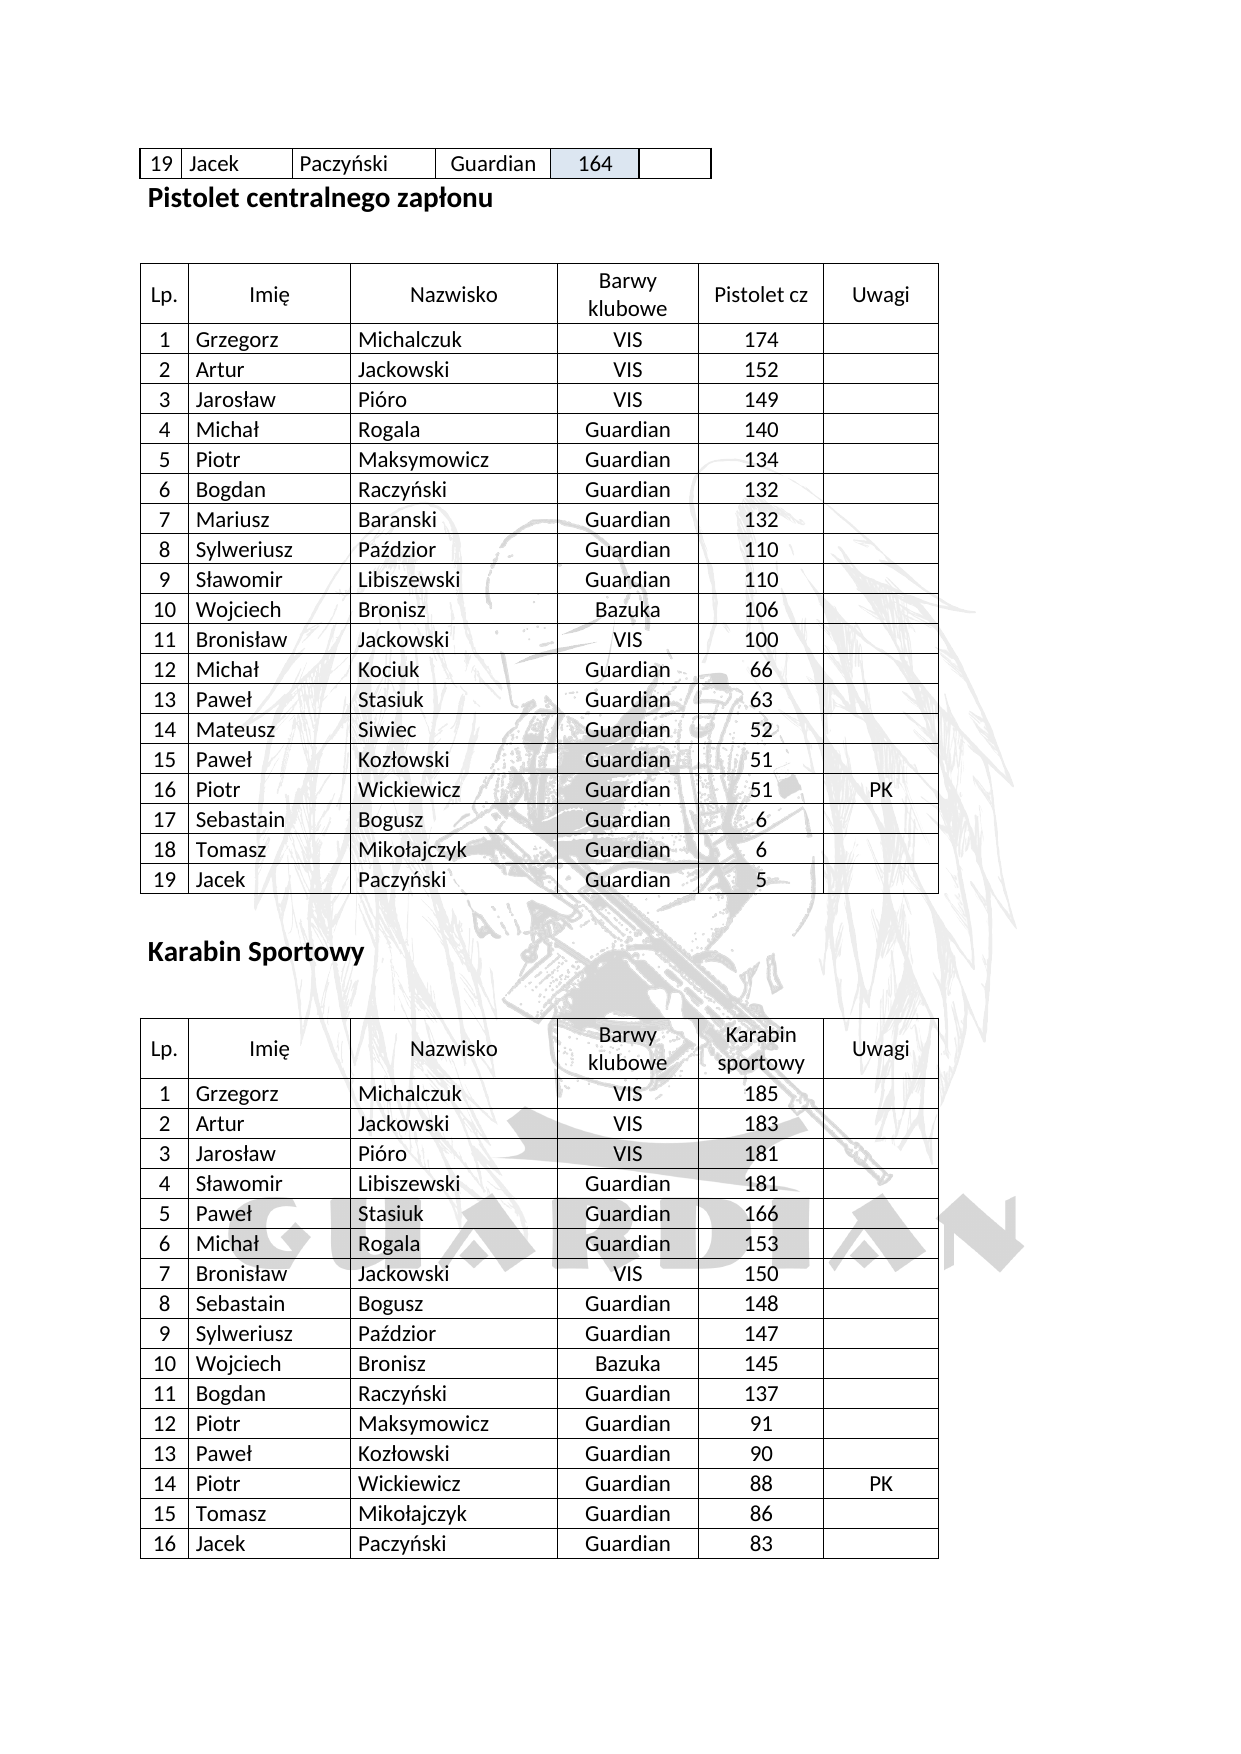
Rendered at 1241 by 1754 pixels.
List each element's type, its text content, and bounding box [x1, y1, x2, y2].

table_cell 19 [141, 149, 181, 178]
table_cell Bogdan [189, 1379, 350, 1407]
table_cell Sławomir [189, 564, 350, 593]
table_cell Wojciech [189, 594, 350, 623]
table_cell 181 [699, 1169, 823, 1197]
table_cell Stasiuk [351, 1199, 557, 1227]
table_cell PK [824, 1469, 938, 1497]
table_cell Rogala [351, 1229, 557, 1257]
table_cell 11 [141, 624, 188, 653]
table_cell VIS [558, 1139, 698, 1167]
table_cell Bronisz [351, 1349, 557, 1377]
table_cell 12 [141, 1409, 188, 1437]
table_cell 140 [699, 414, 823, 443]
table_cell [824, 1169, 938, 1197]
table_cell Sylweriusz [189, 534, 350, 563]
table_cell [824, 1529, 938, 1557]
table_cell Michalczuk [351, 324, 557, 353]
table_cell Bogdan [189, 474, 350, 503]
table_cell [824, 1349, 938, 1377]
table_cell Bogusz [351, 804, 557, 833]
table_cell Bazuka [558, 1349, 698, 1377]
table_cell 3 [141, 1139, 188, 1167]
table_cell 164 [551, 149, 638, 178]
table_cell Michał [189, 654, 350, 683]
table_cell Paździor [351, 1319, 557, 1347]
table_cell Guardian [558, 1379, 698, 1407]
table_cell [824, 474, 938, 503]
table_cell Guardian [558, 1529, 698, 1557]
table_cell 91 [699, 1409, 823, 1437]
table_cell [824, 324, 938, 353]
table_cell Mikołajczyk [351, 1499, 557, 1527]
table_cell Guardian [558, 684, 698, 713]
table_cell [824, 864, 938, 893]
table_cell Piotr [189, 774, 350, 803]
table_cell Guardian [558, 864, 698, 893]
table_cell Guardian [558, 804, 698, 833]
table_cell Jackowski [351, 624, 557, 653]
table_cell Paweł [189, 744, 350, 773]
table_cell [824, 1319, 938, 1347]
table_cell Guardian [558, 1469, 698, 1497]
table_cell Guardian [558, 1229, 698, 1257]
table_cell VIS [558, 1109, 698, 1137]
table_cell VIS [558, 354, 698, 383]
table_cell 110 [699, 564, 823, 593]
table_cell 7 [141, 1259, 188, 1287]
table_cell Guardian [436, 149, 550, 178]
table_cell 66 [699, 654, 823, 683]
table_cell 145 [699, 1349, 823, 1377]
table_cell [824, 1229, 938, 1257]
table_cell Jackowski [351, 1259, 557, 1287]
table_cell [824, 1409, 938, 1437]
table_cell VIS [558, 624, 698, 653]
table_cell Jacek [189, 864, 350, 893]
table_cell Paweł [189, 1439, 350, 1467]
table_cell [824, 834, 938, 863]
table_cell [824, 504, 938, 533]
table_cell Raczyński [351, 1379, 557, 1407]
table_cell Guardian [558, 834, 698, 863]
table_cell 100 [699, 624, 823, 653]
table_cell 2 [141, 354, 188, 383]
table_cell Bazuka [558, 594, 698, 623]
table_cell Jarosław [189, 1139, 350, 1167]
table_header Nazwisko [351, 1019, 557, 1077]
table_cell Artur [189, 1109, 350, 1137]
table_cell Tomasz [189, 1499, 350, 1527]
table_cell 52 [699, 714, 823, 743]
table_cell 6 [699, 834, 823, 863]
table_cell Guardian [558, 444, 698, 473]
table_cell 6 [699, 804, 823, 833]
table_cell VIS [558, 324, 698, 353]
table_cell VIS [558, 1079, 698, 1107]
table_cell 166 [699, 1199, 823, 1227]
table_cell 19 [141, 864, 188, 893]
table_cell Jacek [189, 1529, 350, 1557]
table_cell Guardian [558, 1199, 698, 1227]
table_cell VIS [558, 1259, 698, 1287]
table_cell Grzegorz [189, 1079, 350, 1107]
table_cell 8 [141, 1289, 188, 1317]
table_cell Michalczuk [351, 1079, 557, 1107]
table_cell 5 [699, 864, 823, 893]
table_cell [824, 534, 938, 563]
table_cell Sławomir [189, 1169, 350, 1197]
table_cell Sebastain [189, 1289, 350, 1317]
table_cell Kozłowski [351, 1439, 557, 1467]
table_header Lp. [141, 1019, 188, 1077]
table_cell Rogala [351, 414, 557, 443]
table_cell Bronisz [351, 594, 557, 623]
table_cell 63 [699, 684, 823, 713]
table_cell Guardian [558, 744, 698, 773]
table_cell 13 [141, 684, 188, 713]
table_cell 10 [141, 594, 188, 623]
table_cell Sylweriusz [189, 1319, 350, 1347]
table_cell [824, 1499, 938, 1527]
table_header Imię [189, 264, 350, 323]
table_cell 9 [141, 1319, 188, 1347]
table_cell 14 [141, 1469, 188, 1497]
table_cell Paweł [189, 684, 350, 713]
table_cell Paweł [189, 1199, 350, 1227]
table_cell Jacek [182, 149, 292, 178]
table_cell [824, 414, 938, 443]
table_cell 16 [141, 1529, 188, 1557]
table_cell [824, 1139, 938, 1167]
table_cell 149 [699, 384, 823, 413]
table_cell 14 [141, 714, 188, 743]
table_cell Guardian [558, 1169, 698, 1197]
table_header Barwy klubowe [558, 264, 698, 323]
table_cell Stasiuk [351, 684, 557, 713]
table_cell [640, 149, 710, 178]
table_cell 6 [141, 1229, 188, 1257]
table_cell 150 [699, 1259, 823, 1287]
table_cell 15 [141, 1499, 188, 1527]
table_cell Guardian [558, 654, 698, 683]
table_cell 1 [141, 1079, 188, 1107]
table_cell Guardian [558, 1319, 698, 1347]
table_cell 18 [141, 834, 188, 863]
table_cell [824, 384, 938, 413]
table_cell 10 [141, 1349, 188, 1377]
table_cell 8 [141, 534, 188, 563]
table_cell Siwiec [351, 714, 557, 743]
table_cell Pióro [351, 384, 557, 413]
table_cell Guardian [558, 1409, 698, 1437]
table_cell Paździor [351, 534, 557, 563]
table_cell [824, 594, 938, 623]
table_cell Kozłowski [351, 744, 557, 773]
table_cell Pióro [351, 1139, 557, 1167]
table_cell [824, 804, 938, 833]
table_cell [824, 654, 938, 683]
table_cell 3 [141, 384, 188, 413]
table_cell 4 [141, 1169, 188, 1197]
table_cell Maksymowicz [351, 444, 557, 473]
table_cell 148 [699, 1289, 823, 1317]
table_cell VIS [558, 384, 698, 413]
table_cell Libiszewski [351, 564, 557, 593]
table_cell Jackowski [351, 1109, 557, 1137]
table_cell 106 [699, 594, 823, 623]
table_cell 15 [141, 744, 188, 773]
table_cell 147 [699, 1319, 823, 1347]
table_cell Mikołajczyk [351, 834, 557, 863]
table_cell 181 [699, 1139, 823, 1167]
table_cell 7 [141, 504, 188, 533]
table_cell 132 [699, 504, 823, 533]
table_cell Paczyński [351, 864, 557, 893]
table_cell PK [824, 774, 938, 803]
table_cell 4 [141, 414, 188, 443]
table_cell [824, 444, 938, 473]
table_cell Jackowski [351, 354, 557, 383]
table_cell Guardian [558, 1499, 698, 1527]
table_cell Baranski [351, 504, 557, 533]
text Karabin Sportowy [148, 894, 1093, 999]
table_cell 152 [699, 354, 823, 383]
table_cell Tomasz [189, 834, 350, 863]
table_cell [824, 714, 938, 743]
table_cell Artur [189, 354, 350, 383]
table_cell [824, 1379, 938, 1407]
table_cell 5 [141, 1199, 188, 1227]
table_header Barwy klubowe [558, 1019, 698, 1077]
table_cell Michał [189, 1229, 350, 1257]
table_cell 183 [699, 1109, 823, 1137]
table_cell Bronisław [189, 1259, 350, 1287]
table_cell Kociuk [351, 654, 557, 683]
table_cell [824, 624, 938, 653]
table_cell 134 [699, 444, 823, 473]
table_cell Sebastain [189, 804, 350, 833]
table_cell 51 [699, 744, 823, 773]
table_cell [824, 684, 938, 713]
table_cell [824, 1439, 938, 1467]
table_cell 5 [141, 444, 188, 473]
table_cell 137 [699, 1379, 823, 1407]
table_header Pistolet cz [699, 264, 823, 323]
table_cell Guardian [558, 504, 698, 533]
table_cell Guardian [558, 1439, 698, 1467]
table_header Uwagi [824, 264, 938, 323]
table_cell Mateusz [189, 714, 350, 743]
table_cell 86 [699, 1499, 823, 1527]
table_cell Bogusz [351, 1289, 557, 1317]
table_cell Guardian [558, 534, 698, 563]
table_cell Raczyński [351, 474, 557, 503]
table_header Uwagi [824, 1019, 938, 1077]
table_cell Michał [189, 414, 350, 443]
table_cell [824, 564, 938, 593]
table_cell 174 [699, 324, 823, 353]
table_cell Paczyński [351, 1529, 557, 1557]
table_cell Wickiewicz [351, 774, 557, 803]
table_cell 6 [141, 474, 188, 503]
table_cell Piotr [189, 1409, 350, 1437]
table_cell 1 [141, 324, 188, 353]
table_cell 12 [141, 654, 188, 683]
table_cell 9 [141, 564, 188, 593]
table_cell 11 [141, 1379, 188, 1407]
table_cell Mariusz [189, 504, 350, 533]
table_cell Guardian [558, 714, 698, 743]
text Pistolet centralnego zapłonu [148, 179, 1093, 244]
table_cell Guardian [558, 414, 698, 443]
table_cell Guardian [558, 564, 698, 593]
table_cell 16 [141, 774, 188, 803]
table_header Lp. [141, 264, 188, 323]
table_cell 17 [141, 804, 188, 833]
table_cell 110 [699, 534, 823, 563]
table_cell Guardian [558, 774, 698, 803]
table_cell 13 [141, 1439, 188, 1467]
table_cell Maksymowicz [351, 1409, 557, 1437]
table_cell [824, 1079, 938, 1107]
table_cell Guardian [558, 1289, 698, 1317]
table_cell Piotr [189, 1469, 350, 1497]
table_cell 153 [699, 1229, 823, 1257]
table_cell Piotr [189, 444, 350, 473]
table_cell 185 [699, 1079, 823, 1107]
table_cell Wickiewicz [351, 1469, 557, 1497]
table_cell 2 [141, 1109, 188, 1137]
table_cell [824, 1259, 938, 1287]
table_cell 83 [699, 1529, 823, 1557]
table_cell [824, 354, 938, 383]
table_header Nazwisko [351, 264, 557, 323]
table_cell 132 [699, 474, 823, 503]
table_cell 51 [699, 774, 823, 803]
table_cell Paczyński [293, 149, 435, 178]
table_cell [824, 1289, 938, 1317]
table_cell Guardian [558, 474, 698, 503]
table_cell Jarosław [189, 384, 350, 413]
table_cell Bronisław [189, 624, 350, 653]
table_cell [824, 1199, 938, 1227]
table_header Imię [189, 1019, 350, 1077]
table_cell Wojciech [189, 1349, 350, 1377]
table_cell 90 [699, 1439, 823, 1467]
table_cell Libiszewski [351, 1169, 557, 1197]
table_cell [824, 1109, 938, 1137]
table_cell Grzegorz [189, 324, 350, 353]
table_cell [824, 744, 938, 773]
table_cell 88 [699, 1469, 823, 1497]
table_header Karabin sportowy [699, 1019, 823, 1077]
